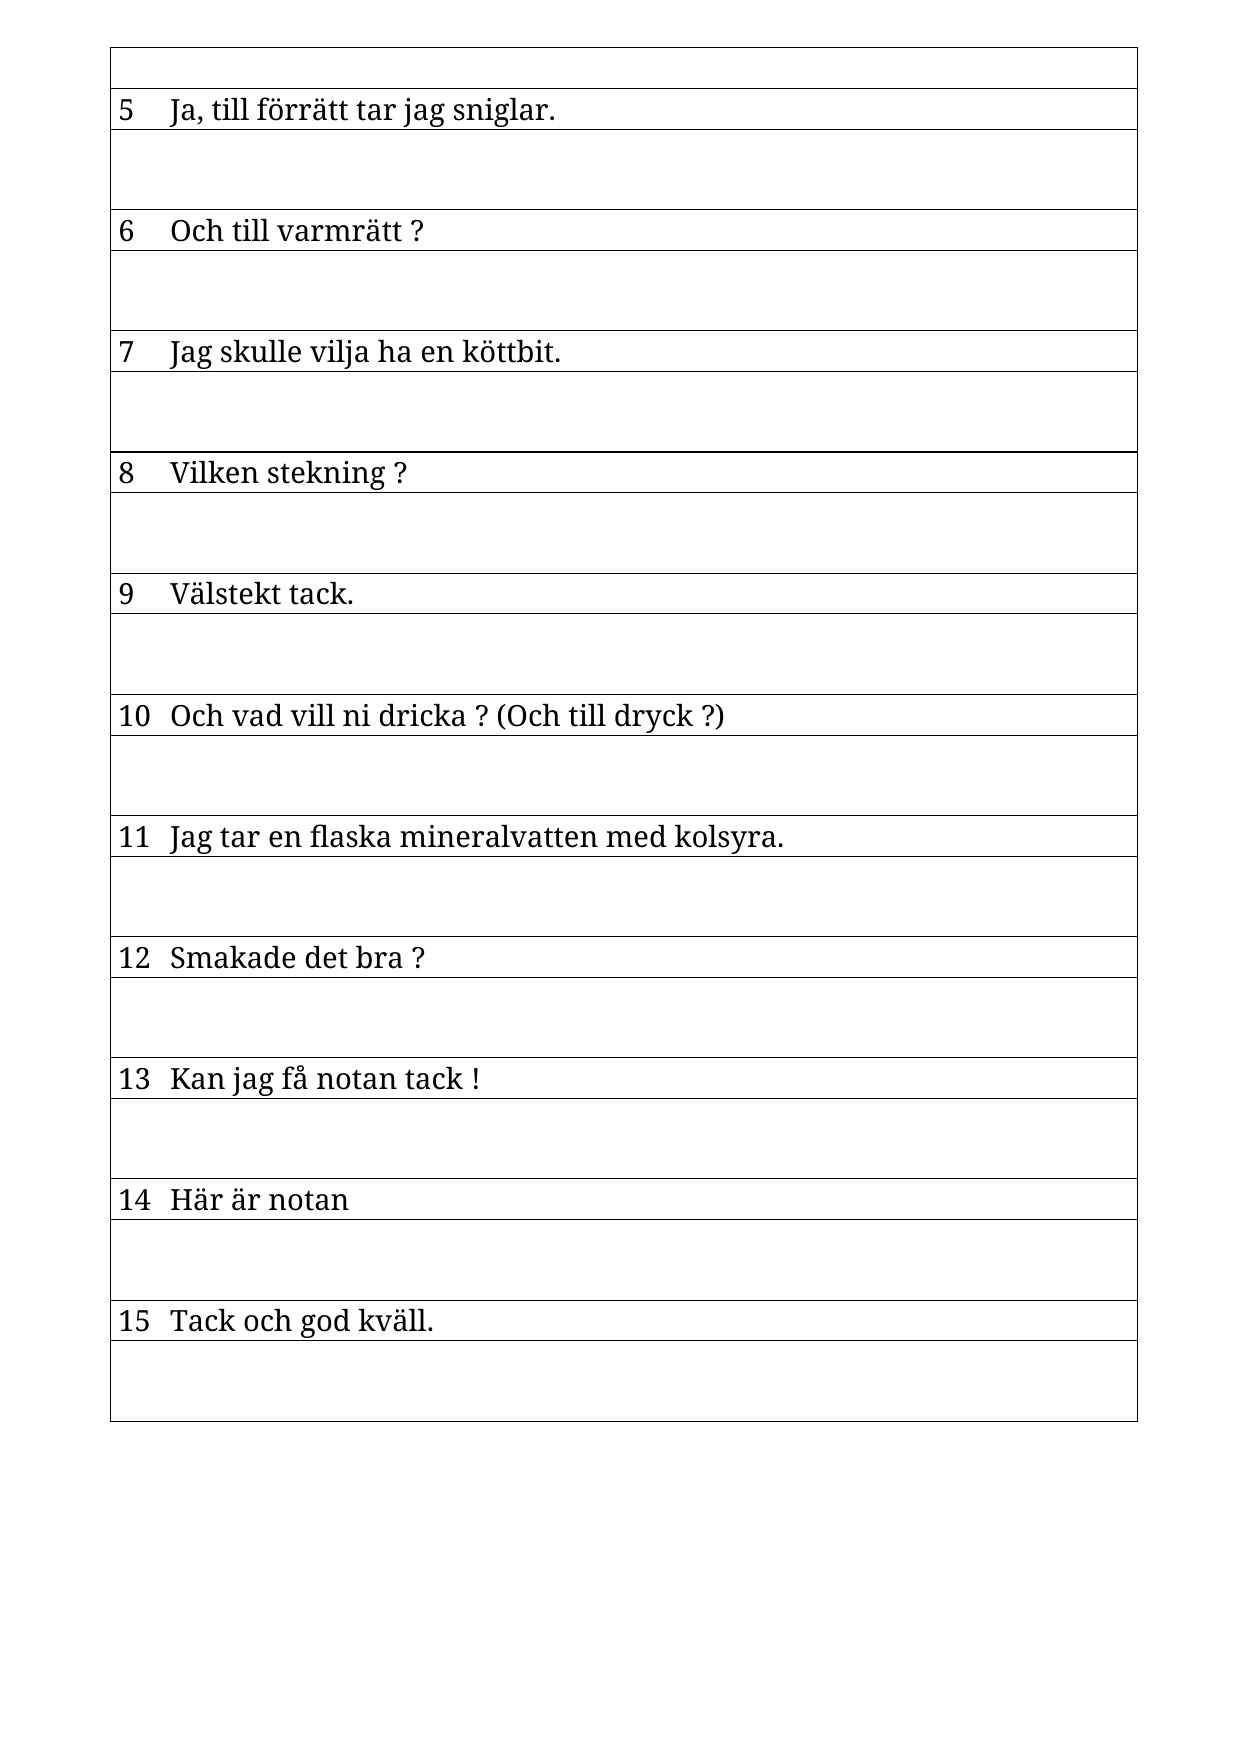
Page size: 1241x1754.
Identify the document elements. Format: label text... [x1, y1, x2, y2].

table_cell 13 [111, 1058, 162, 1098]
table_cell 14 [111, 1179, 162, 1219]
table_cell [111, 1099, 162, 1178]
table_cell [111, 736, 162, 815]
table_cell Tack och god kväll. [163, 1301, 1137, 1340]
table_cell 12 [111, 937, 162, 977]
table_cell [163, 736, 1137, 815]
table_cell Och till varmrätt ? [163, 210, 1137, 250]
table_cell Vilken stekning ? [163, 453, 1137, 492]
table_cell [163, 1341, 1137, 1421]
table_cell [163, 614, 1137, 694]
table_cell [163, 251, 1137, 330]
table_cell Ja, till förrätt tar jag sniglar. [163, 89, 1137, 129]
table_cell [163, 372, 1137, 451]
table_cell [111, 978, 162, 1057]
table_cell 7 [111, 331, 162, 371]
table_cell [111, 614, 162, 694]
table_cell Jag tar en flaska mineralvatten med kolsyra. [163, 816, 1137, 856]
table_cell Välstekt tack. [163, 574, 1137, 613]
table_cell [163, 1099, 1137, 1178]
table_cell [111, 48, 162, 88]
table_cell 8 [111, 453, 162, 492]
table_cell 6 [111, 210, 162, 250]
table_cell 10 [111, 695, 162, 734]
table_cell Jag skulle vilja ha en köttbit. [163, 331, 1137, 371]
table_cell [163, 1220, 1137, 1299]
table_cell 15 [111, 1301, 162, 1340]
table_cell [111, 1341, 162, 1421]
table_cell [163, 493, 1137, 573]
table_cell 11 [111, 816, 162, 856]
table_cell [111, 372, 162, 451]
table_cell Och vad vill ni dricka ? (Och till dryck ?) [163, 695, 1137, 734]
table_cell [163, 130, 1137, 209]
table_cell 9 [111, 574, 162, 613]
table_cell [111, 1220, 162, 1299]
table_cell [111, 493, 162, 573]
table_cell [111, 857, 162, 936]
table_cell Smakade det bra ? [163, 937, 1137, 977]
table_cell [163, 857, 1137, 936]
table_cell [111, 251, 162, 330]
table_cell Kan jag få notan tack ! [163, 1058, 1137, 1098]
table_cell [111, 130, 162, 209]
table_cell [163, 978, 1137, 1057]
table_cell [163, 48, 1137, 88]
table_cell Här är notan [163, 1179, 1137, 1219]
table_cell 5 [111, 89, 162, 129]
